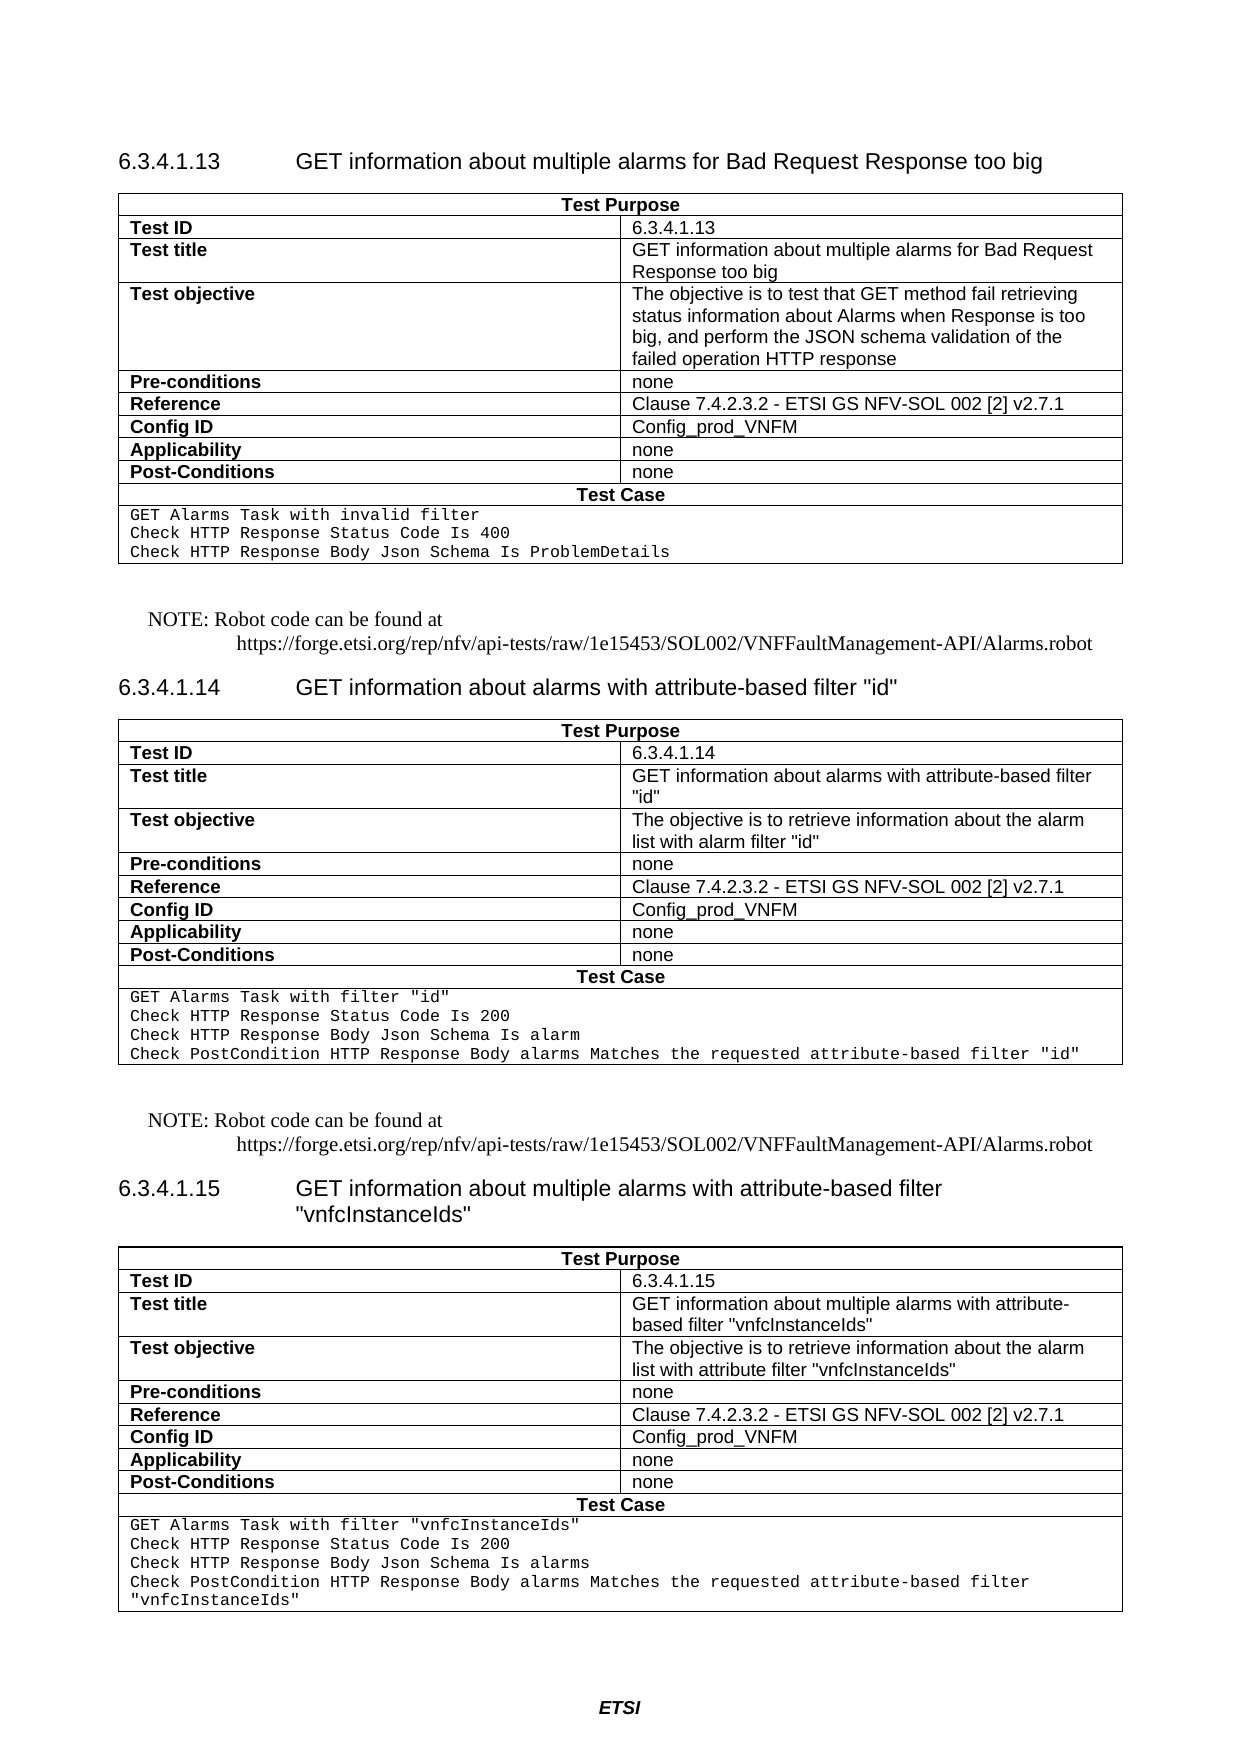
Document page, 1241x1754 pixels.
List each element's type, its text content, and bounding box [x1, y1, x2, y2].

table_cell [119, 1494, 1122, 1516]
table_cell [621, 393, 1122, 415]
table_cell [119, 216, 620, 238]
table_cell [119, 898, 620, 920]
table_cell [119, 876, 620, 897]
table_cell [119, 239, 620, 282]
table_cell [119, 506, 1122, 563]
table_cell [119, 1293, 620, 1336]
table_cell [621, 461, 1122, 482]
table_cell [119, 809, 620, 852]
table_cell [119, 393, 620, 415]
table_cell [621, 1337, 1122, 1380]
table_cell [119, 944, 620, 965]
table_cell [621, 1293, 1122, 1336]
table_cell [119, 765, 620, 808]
text NOTE: Robot code can be found at https://forge.etsi.org/rep/nfv/api-tests/raw/1e15453/SOL002/VNFFaultManagement-API/Alarms.robot [148, 1108, 1122, 1156]
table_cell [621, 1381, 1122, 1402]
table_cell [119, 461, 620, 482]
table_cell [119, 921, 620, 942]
subtitle 6.3.4.1.13 GET information about multiple alarms for Bad Request Response too big [118, 148, 1122, 174]
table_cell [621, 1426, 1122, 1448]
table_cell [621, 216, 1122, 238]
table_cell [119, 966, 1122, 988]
text NOTE: Robot code can be found at https://forge.etsi.org/rep/nfv/api-tests/raw/1e15453/SOL002/VNFFaultManagement-API/Alarms.robot [148, 607, 1122, 655]
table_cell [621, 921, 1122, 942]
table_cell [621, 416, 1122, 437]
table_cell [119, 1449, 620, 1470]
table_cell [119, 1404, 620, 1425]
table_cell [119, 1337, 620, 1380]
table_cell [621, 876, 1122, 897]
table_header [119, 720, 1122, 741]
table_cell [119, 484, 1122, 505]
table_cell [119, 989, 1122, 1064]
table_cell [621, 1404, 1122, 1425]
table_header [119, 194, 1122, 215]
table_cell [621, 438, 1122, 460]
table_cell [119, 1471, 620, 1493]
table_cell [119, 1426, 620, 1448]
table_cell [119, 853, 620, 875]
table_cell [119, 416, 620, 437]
subtitle 6.3.4.1.15 GET information about multiple alarms with attribute-based filter "vnfcInstanceIds" [118, 1175, 1122, 1228]
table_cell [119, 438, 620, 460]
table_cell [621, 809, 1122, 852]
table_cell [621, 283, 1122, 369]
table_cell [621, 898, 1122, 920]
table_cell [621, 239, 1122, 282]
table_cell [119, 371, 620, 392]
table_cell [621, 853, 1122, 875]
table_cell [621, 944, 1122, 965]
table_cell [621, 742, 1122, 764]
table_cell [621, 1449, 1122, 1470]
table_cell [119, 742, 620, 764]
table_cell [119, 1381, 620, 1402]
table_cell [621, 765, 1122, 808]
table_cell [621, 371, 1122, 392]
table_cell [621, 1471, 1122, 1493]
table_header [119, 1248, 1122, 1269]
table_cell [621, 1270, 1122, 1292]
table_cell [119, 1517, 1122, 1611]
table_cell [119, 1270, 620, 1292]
subtitle 6.3.4.1.14 GET information about alarms with attribute-based filter "id" [118, 673, 1122, 700]
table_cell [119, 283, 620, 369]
